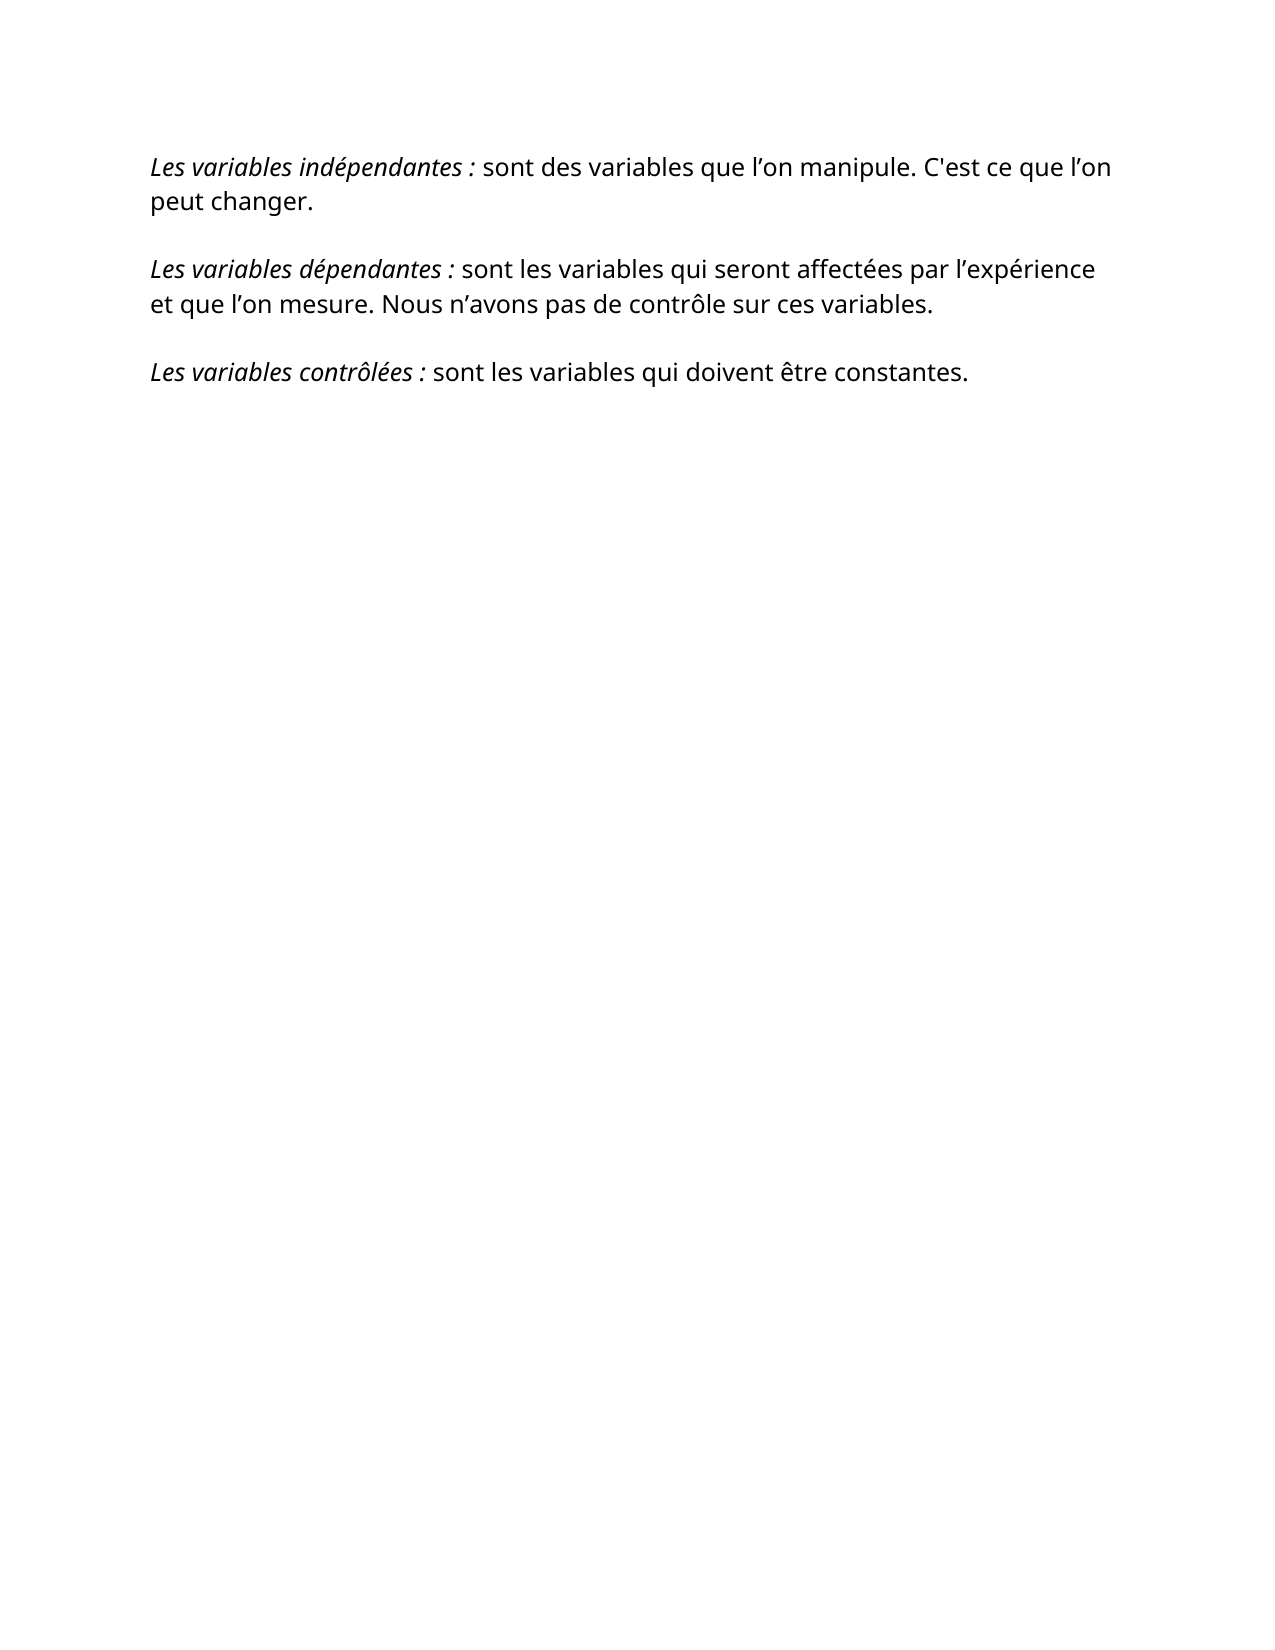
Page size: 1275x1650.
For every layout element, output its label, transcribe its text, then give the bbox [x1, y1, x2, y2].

text Les variables contrôlées : sont les variables qui doivent être constantes. [150, 354, 1125, 388]
text Les variables dépendantes : sont les variables qui seront affectées par l’expérience et que l’on mesure. Nous n’avons pas de contrôle sur ces variables. [150, 252, 1125, 320]
text Les variables indépendantes : sont des variables que l’on manipule. C'est ce que l’on peut changer. [150, 150, 1125, 218]
